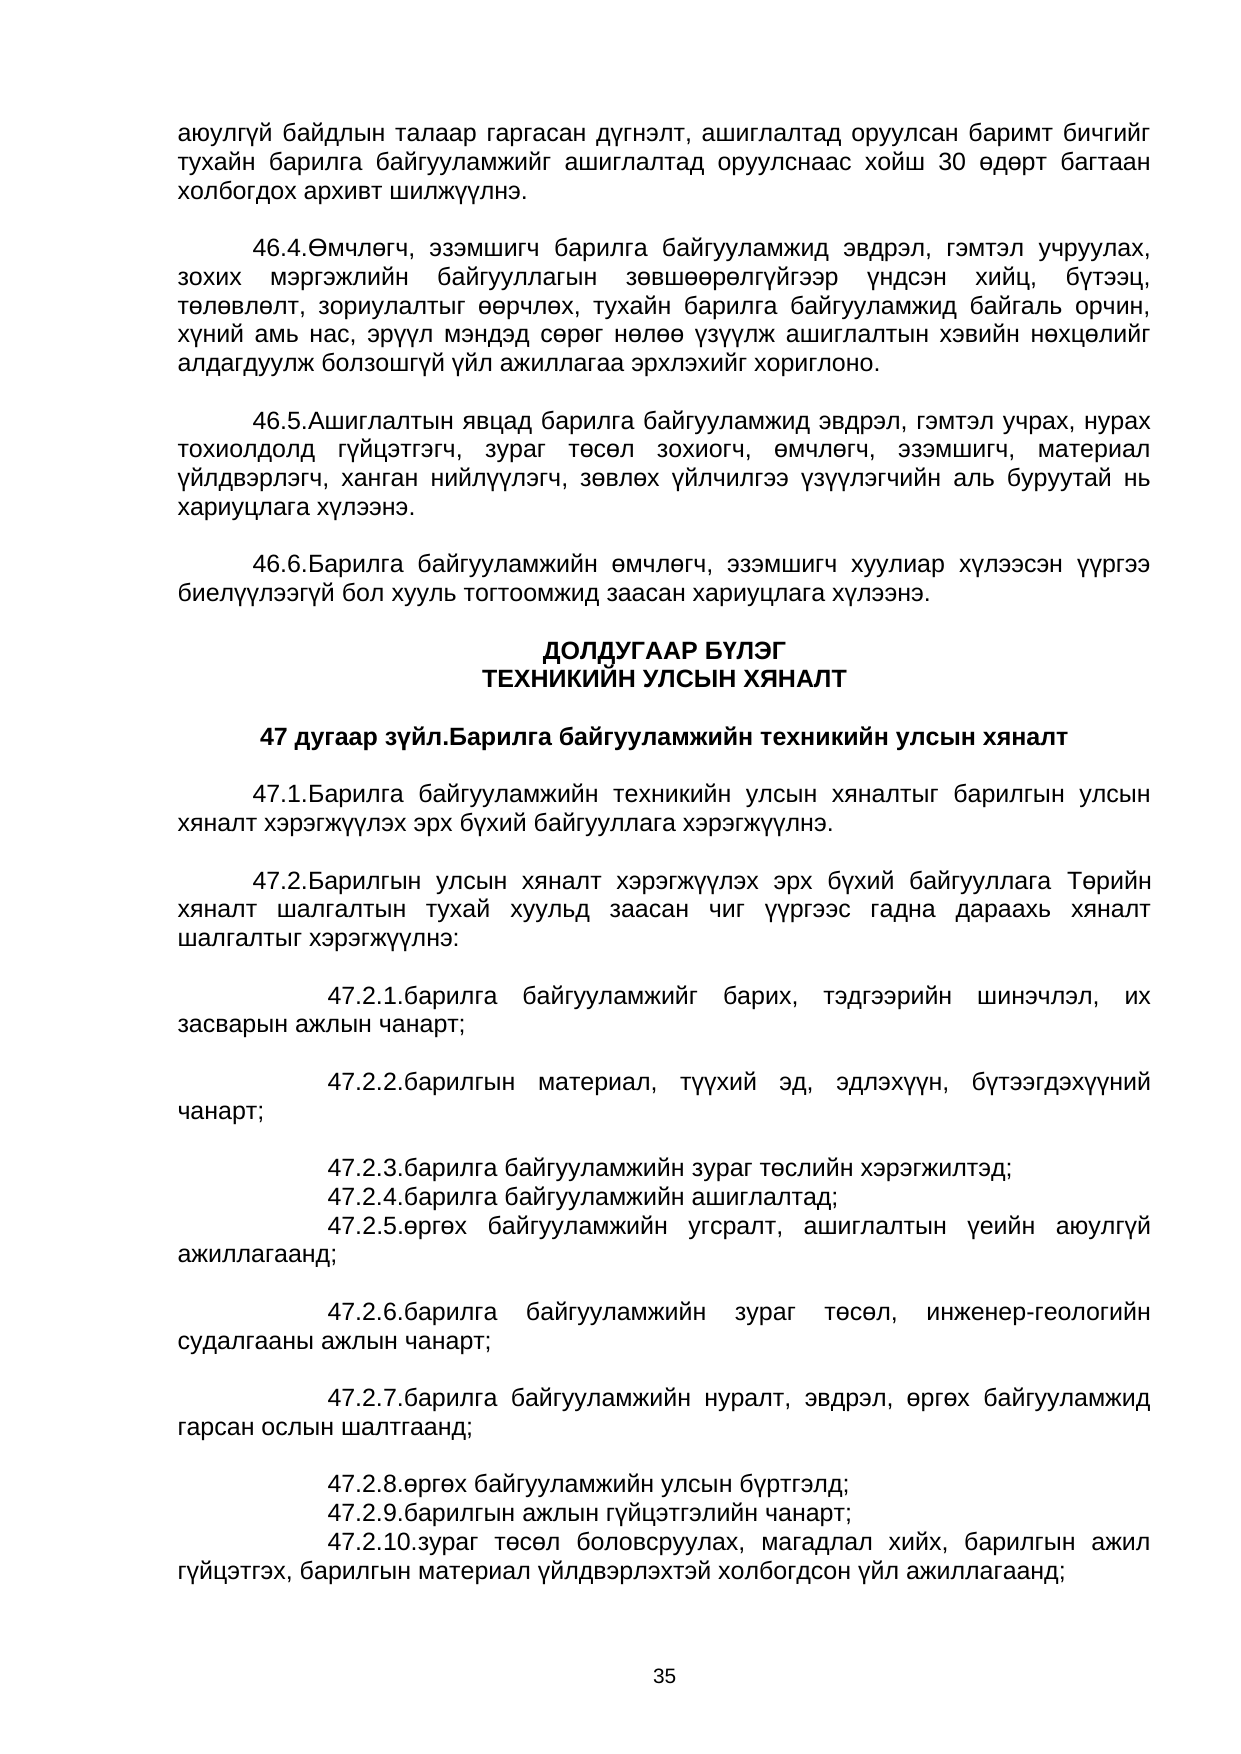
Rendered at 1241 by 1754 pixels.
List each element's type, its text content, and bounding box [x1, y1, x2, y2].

text 47.2.Барилгын улсын хяналт хэрэгжүүлэх эрх бүхий байгууллага Төрийн хяналт шалгалтын тухай хуульд заасан чиг үүргээс гадна дараахь хяналт шалгалтыг хэрэгжүүлнэ: [177, 866, 1152, 952]
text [177, 118, 1152, 204]
text 47.2.5.өргөх байгууламжийн угсралт, ашиглалтын үеийн аюулгүй ажиллагаанд; [177, 1211, 1152, 1268]
text 47.2.10.зураг төсөл боловсруулах, магадлал хийх, барилгын ажил гүйцэтгэх, барилгын материал үйлдвэрлэхтэй холбогдсон үйл ажиллагаанд; [177, 1527, 1152, 1584]
text 47.2.7.барилга байгууламжийн нуралт, эвдрэл, өргөх байгууламжид гарсан ослын шалтгаанд; [177, 1383, 1152, 1441]
text 46.6.Барилга байгууламжийн өмчлөгч, эзэмшигч хуулиар хүлээсэн үүргээ биелүүлээгүй бол хууль тогтоомжид заасан хариуцлага хүлээнэ. [177, 549, 1152, 607]
text 47.2.9.барилгын ажлын гүйцэтгэлийн чанарт; [177, 1498, 1152, 1527]
text 47.2.1.барилга байгууламжийг барих, тэдгээрийн шинэчлэл, их засварын ажлын чанарт; [177, 981, 1152, 1038]
text ДОЛДУГААР БҮЛЭГ [177, 636, 1152, 664]
text 47.2.8.өргөх байгууламжийн улсын бүртгэлд; [177, 1469, 1152, 1498]
text 46.5.Ашиглалтын явцад барилга байгууламжид эвдрэл, гэмтэл учрах, нурах тохиолдолд гүйцэтгэгч, зураг төсөл зохиогч, өмчлөгч, эзэмшигч, материал үйлдвэрлэгч, ханган нийлүүлэгч, зөвлөх үйлчилгээ үзүүлэгчийн аль буруутай нь хариуцлага хүлээнэ. [177, 406, 1152, 521]
text 47.1.Барилга байгууламжийн техникийн улсын хяналтыг барилгын улсын хяналт хэрэгжүүлэх эрх бүхий байгууллага хэрэгжүүлнэ. [177, 779, 1152, 837]
text 47.2.3.барилга байгууламжийн зураг төслийн хэрэгжилтэд; [177, 1153, 1152, 1182]
text 47.2.6.барилга байгууламжийн зураг төсөл, инженер-геологийн судалгааны ажлын чанарт; [177, 1297, 1152, 1354]
text 46.4.Өмчлөгч, эзэмшигч барилга байгууламжид эвдрэл, гэмтэл учруулах, зохих мэргэжлийн байгууллагын зөвшөөрөлгүйгээр үндсэн хийц, бүтээц, төлөвлөлт, зориулалтыг өөрчлөх, тухайн барилга байгууламжид байгаль орчин, хүний амь нас, эрүүл мэндэд сөрөг нөлөө үзүүлж ашиглалтын хэвийн нөхцөлийг алдагдуулж болзошгүй үйл ажиллагаа эрхлэхийг хориглоно. [177, 233, 1152, 377]
text 47.2.4.барилга байгууламжийн ашиглалтад; [177, 1182, 1152, 1211]
text 47 дугаар зүйл.Барилга байгууламжийн техникийн улсын хяналт [177, 722, 1152, 751]
text 47.2.2.барилгын материал, түүхий эд, эдлэхүүн, бүтээгдэхүүний чанарт; [177, 1067, 1152, 1124]
text ТЕХНИКИЙН УЛСЫН ХЯНАЛТ [177, 664, 1152, 693]
